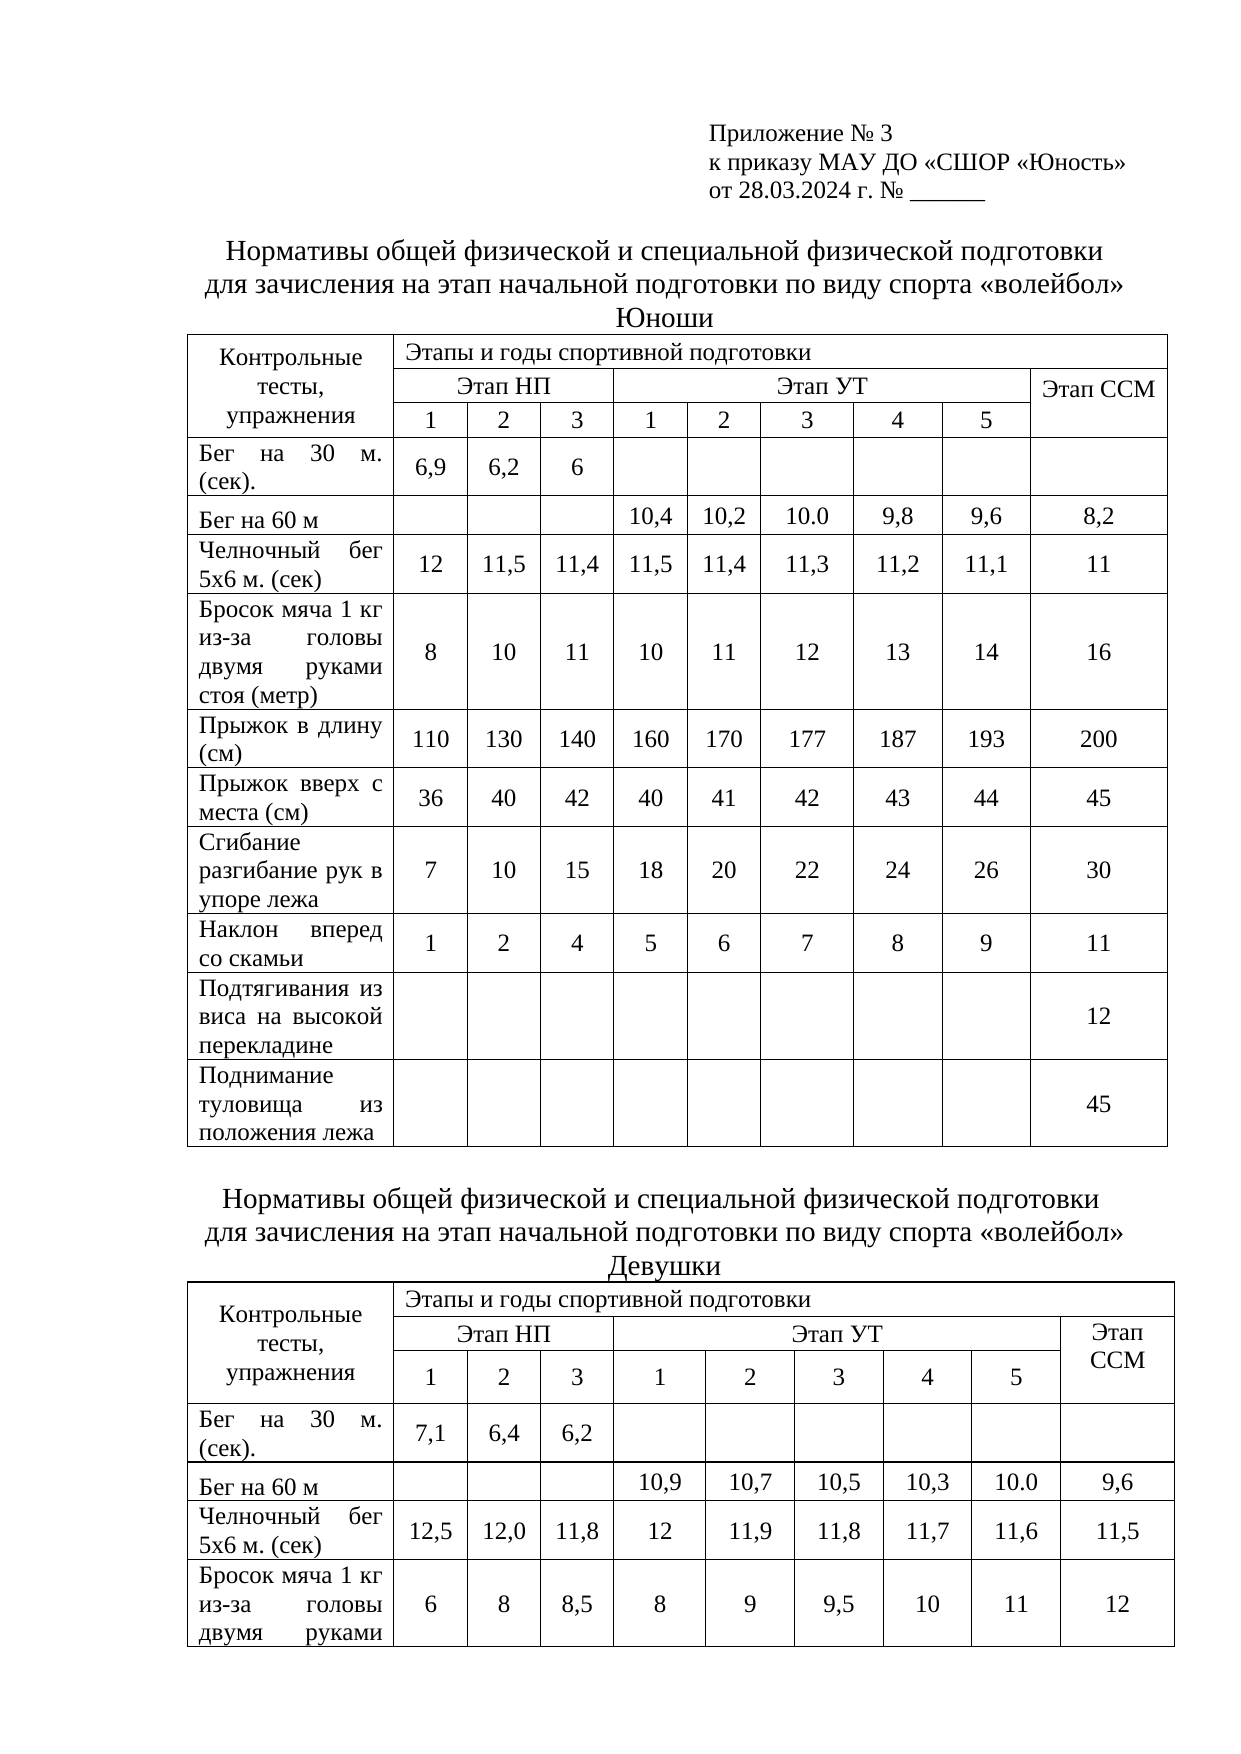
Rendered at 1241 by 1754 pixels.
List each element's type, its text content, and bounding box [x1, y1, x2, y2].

table_cell 7 [761, 914, 853, 972]
table_cell 10,7 [706, 1463, 794, 1500]
table_cell 18 [614, 827, 687, 913]
table_cell 10,3 [884, 1463, 971, 1500]
table_cell 6,9 [394, 438, 467, 495]
table_cell Бег на 30 м. (сек). [188, 1404, 393, 1461]
table_cell Бег на 60 м [188, 1463, 393, 1500]
table_cell 9,8 [854, 496, 942, 534]
table_cell 15 [541, 827, 613, 913]
table_cell [468, 496, 540, 534]
table_cell 130 [468, 710, 540, 767]
table_cell 3 [541, 403, 613, 437]
table_cell [541, 1060, 613, 1146]
table_cell 1 [394, 403, 467, 437]
table_cell Подтягивания из виса на высокой перекладине [188, 973, 393, 1059]
table_cell 11,5 [614, 535, 687, 593]
table_cell [943, 973, 1030, 1059]
table_header Этапы и годы спортивной подготовки [394, 1283, 1174, 1316]
table_cell 10.0 [972, 1463, 1060, 1500]
table_cell [706, 1404, 794, 1461]
table_cell 10 [468, 594, 540, 709]
table_cell Этап УТ [614, 1317, 1060, 1350]
table_cell [1061, 1404, 1174, 1461]
table_cell Бег на 30 м. (сек). [188, 438, 393, 495]
table_cell 2 [468, 1351, 540, 1403]
table_cell 44 [943, 768, 1030, 826]
table_cell 6 [394, 1560, 467, 1646]
table_cell Сгибание разгибание рук в упоре лежа [188, 827, 393, 913]
table_cell 45 [1031, 1060, 1167, 1146]
table_cell 2 [706, 1351, 794, 1403]
table_cell Наклон вперед со скамьи [188, 914, 393, 972]
table_cell 41 [688, 768, 760, 826]
table_cell 1 [614, 403, 687, 437]
table_cell [394, 496, 467, 534]
table_cell [1031, 438, 1167, 495]
table_cell 8 [614, 1560, 705, 1646]
table_cell 11,4 [688, 535, 760, 593]
table_cell 8 [854, 914, 942, 972]
table_cell 11 [972, 1560, 1060, 1646]
table_cell 4 [541, 914, 613, 972]
text к приказу МАУ ДО «СШОР «Юность» [709, 147, 1152, 176]
table_cell [795, 1404, 883, 1461]
table_cell 8 [394, 594, 467, 709]
table_cell 9 [943, 914, 1030, 972]
table_cell Челночный бег 5х6 м. (сек) [188, 535, 393, 593]
table_cell [761, 1060, 853, 1146]
table_cell 5 [943, 403, 1030, 437]
table_cell 8,5 [541, 1560, 613, 1646]
table_cell 10,9 [614, 1463, 705, 1500]
table_cell 6 [688, 914, 760, 972]
table_cell 4 [884, 1351, 971, 1403]
table_cell [468, 1060, 540, 1146]
table_header Контрольные тесты, упражнения [188, 1283, 393, 1403]
table_cell 13 [854, 594, 942, 709]
table_cell 16 [1031, 594, 1167, 709]
text от 28.03.2024 г. № ______ [709, 176, 1152, 204]
table_cell 45 [1031, 768, 1167, 826]
table_cell 11 [1031, 535, 1167, 593]
table_cell Прыжок вверх с места (см) [188, 768, 393, 826]
table_cell Челночный бег 5х6 м. (сек) [188, 1501, 393, 1559]
table_cell 12 [394, 535, 467, 593]
table_header Контрольные тесты, упражнения [188, 335, 393, 437]
table_cell 4 [854, 403, 942, 437]
table_cell 8,2 [1031, 496, 1167, 534]
table_cell 10 [614, 594, 687, 709]
table_cell 12 [1061, 1560, 1174, 1646]
table_cell 26 [943, 827, 1030, 913]
table_cell 11,8 [541, 1501, 613, 1559]
table_cell 12,0 [468, 1501, 540, 1559]
table_cell [394, 1463, 467, 1500]
table_cell Этап УТ [614, 369, 1030, 402]
table_cell 11,7 [884, 1501, 971, 1559]
table_cell 6,4 [468, 1404, 540, 1461]
table_cell [761, 973, 853, 1059]
table_cell Этап ССМ [1031, 369, 1167, 437]
table_cell 11 [688, 594, 760, 709]
table_cell 11,2 [854, 535, 942, 593]
table_cell [943, 438, 1030, 495]
text Нормативы общей физической и специальной физической подготовки [177, 233, 1152, 267]
table_cell 7,1 [394, 1404, 467, 1461]
table_cell 3 [795, 1351, 883, 1403]
table_cell [614, 973, 687, 1059]
table_cell [468, 1463, 540, 1500]
table_cell 42 [761, 768, 853, 826]
table_cell [541, 496, 613, 534]
table_cell 36 [394, 768, 467, 826]
table_cell [884, 1404, 971, 1461]
table_cell 43 [854, 768, 942, 826]
table_cell [854, 1060, 942, 1146]
table_cell [614, 1404, 705, 1461]
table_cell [188, 1560, 393, 1646]
table_cell 42 [541, 768, 613, 826]
text Приложение № 3 [709, 118, 1152, 147]
table_cell Этап НП [394, 369, 613, 402]
table_cell [854, 438, 942, 495]
table_cell 12 [614, 1501, 705, 1559]
table_cell [688, 973, 760, 1059]
table_cell [688, 1060, 760, 1146]
table_cell 9,5 [795, 1560, 883, 1646]
table_cell Этап НП [394, 1317, 613, 1350]
table_cell 3 [761, 403, 853, 437]
table_cell 6,2 [468, 438, 540, 495]
table_cell 8 [468, 1560, 540, 1646]
table_cell 3 [541, 1351, 613, 1403]
table_cell Бег на 60 м [188, 496, 393, 534]
table_cell [541, 1463, 613, 1500]
table_cell [972, 1404, 1060, 1461]
table_cell 11,9 [706, 1501, 794, 1559]
table_cell 11,6 [972, 1501, 1060, 1559]
table_cell 12 [761, 594, 853, 709]
table_cell Бросок мяча 1 кг из-за головы двумя руками стоя (метр) [188, 594, 393, 709]
table_cell 110 [394, 710, 467, 767]
table_cell 11,3 [761, 535, 853, 593]
table_cell 2 [688, 403, 760, 437]
table_cell 160 [614, 710, 687, 767]
text для зачисления на этап начальной подготовки по виду спорта «волейбол» Юноши [177, 267, 1152, 334]
table_cell Этап ССМ [1061, 1317, 1174, 1403]
table_cell [541, 973, 613, 1059]
table_cell 7 [394, 827, 467, 913]
table_cell 11,1 [943, 535, 1030, 593]
table_cell 2 [468, 403, 540, 437]
table_cell [854, 973, 942, 1059]
table_header Этапы и годы спортивной подготовки [394, 335, 1167, 368]
table_cell 177 [761, 710, 853, 767]
text Нормативы общей физической и специальной физической подготовки для зачисления на этап начальной подготовки по виду спорта «волейбол» Девушки [177, 1181, 1152, 1281]
table_cell 1 [394, 914, 467, 972]
table_cell 24 [854, 827, 942, 913]
table_cell 40 [614, 768, 687, 826]
table_cell 9,6 [1061, 1463, 1174, 1500]
table_cell 10 [884, 1560, 971, 1646]
table_cell [943, 1060, 1030, 1146]
table_cell [394, 1060, 467, 1146]
table_cell Прыжок в длину (см) [188, 710, 393, 767]
table_cell 170 [688, 710, 760, 767]
table_cell 11 [1031, 914, 1167, 972]
table_cell [468, 973, 540, 1059]
table_cell 10,4 [614, 496, 687, 534]
table_cell [614, 1060, 687, 1146]
table_cell 2 [468, 914, 540, 972]
table_cell 11,8 [795, 1501, 883, 1559]
table_cell 1 [394, 1351, 467, 1403]
table_cell 5 [614, 914, 687, 972]
table_cell [394, 973, 467, 1059]
table_cell 12 [1031, 973, 1167, 1059]
table_cell 200 [1031, 710, 1167, 767]
table_cell 11,5 [1061, 1501, 1174, 1559]
table_cell [761, 438, 853, 495]
table_cell 9,6 [943, 496, 1030, 534]
table_cell 12,5 [394, 1501, 467, 1559]
table_cell 11,5 [468, 535, 540, 593]
table_cell Поднимание туловища из положения лежа [188, 1060, 393, 1146]
table_cell 10 [468, 827, 540, 913]
table_cell 30 [1031, 827, 1167, 913]
table_cell 11,4 [541, 535, 613, 593]
table_cell 40 [468, 768, 540, 826]
table_cell 1 [614, 1351, 705, 1403]
table_cell 10,5 [795, 1463, 883, 1500]
table_cell 10,2 [688, 496, 760, 534]
table_cell 22 [761, 827, 853, 913]
table_cell [688, 438, 760, 495]
table_cell [614, 438, 687, 495]
table_cell 5 [972, 1351, 1060, 1403]
table_cell 9 [706, 1560, 794, 1646]
table_cell 6 [541, 438, 613, 495]
table_cell 20 [688, 827, 760, 913]
table_cell 11 [541, 594, 613, 709]
table_cell 193 [943, 710, 1030, 767]
table_cell 187 [854, 710, 942, 767]
table_cell 140 [541, 710, 613, 767]
table_cell 14 [943, 594, 1030, 709]
table_cell 6,2 [541, 1404, 613, 1461]
table_cell 10.0 [761, 496, 853, 534]
